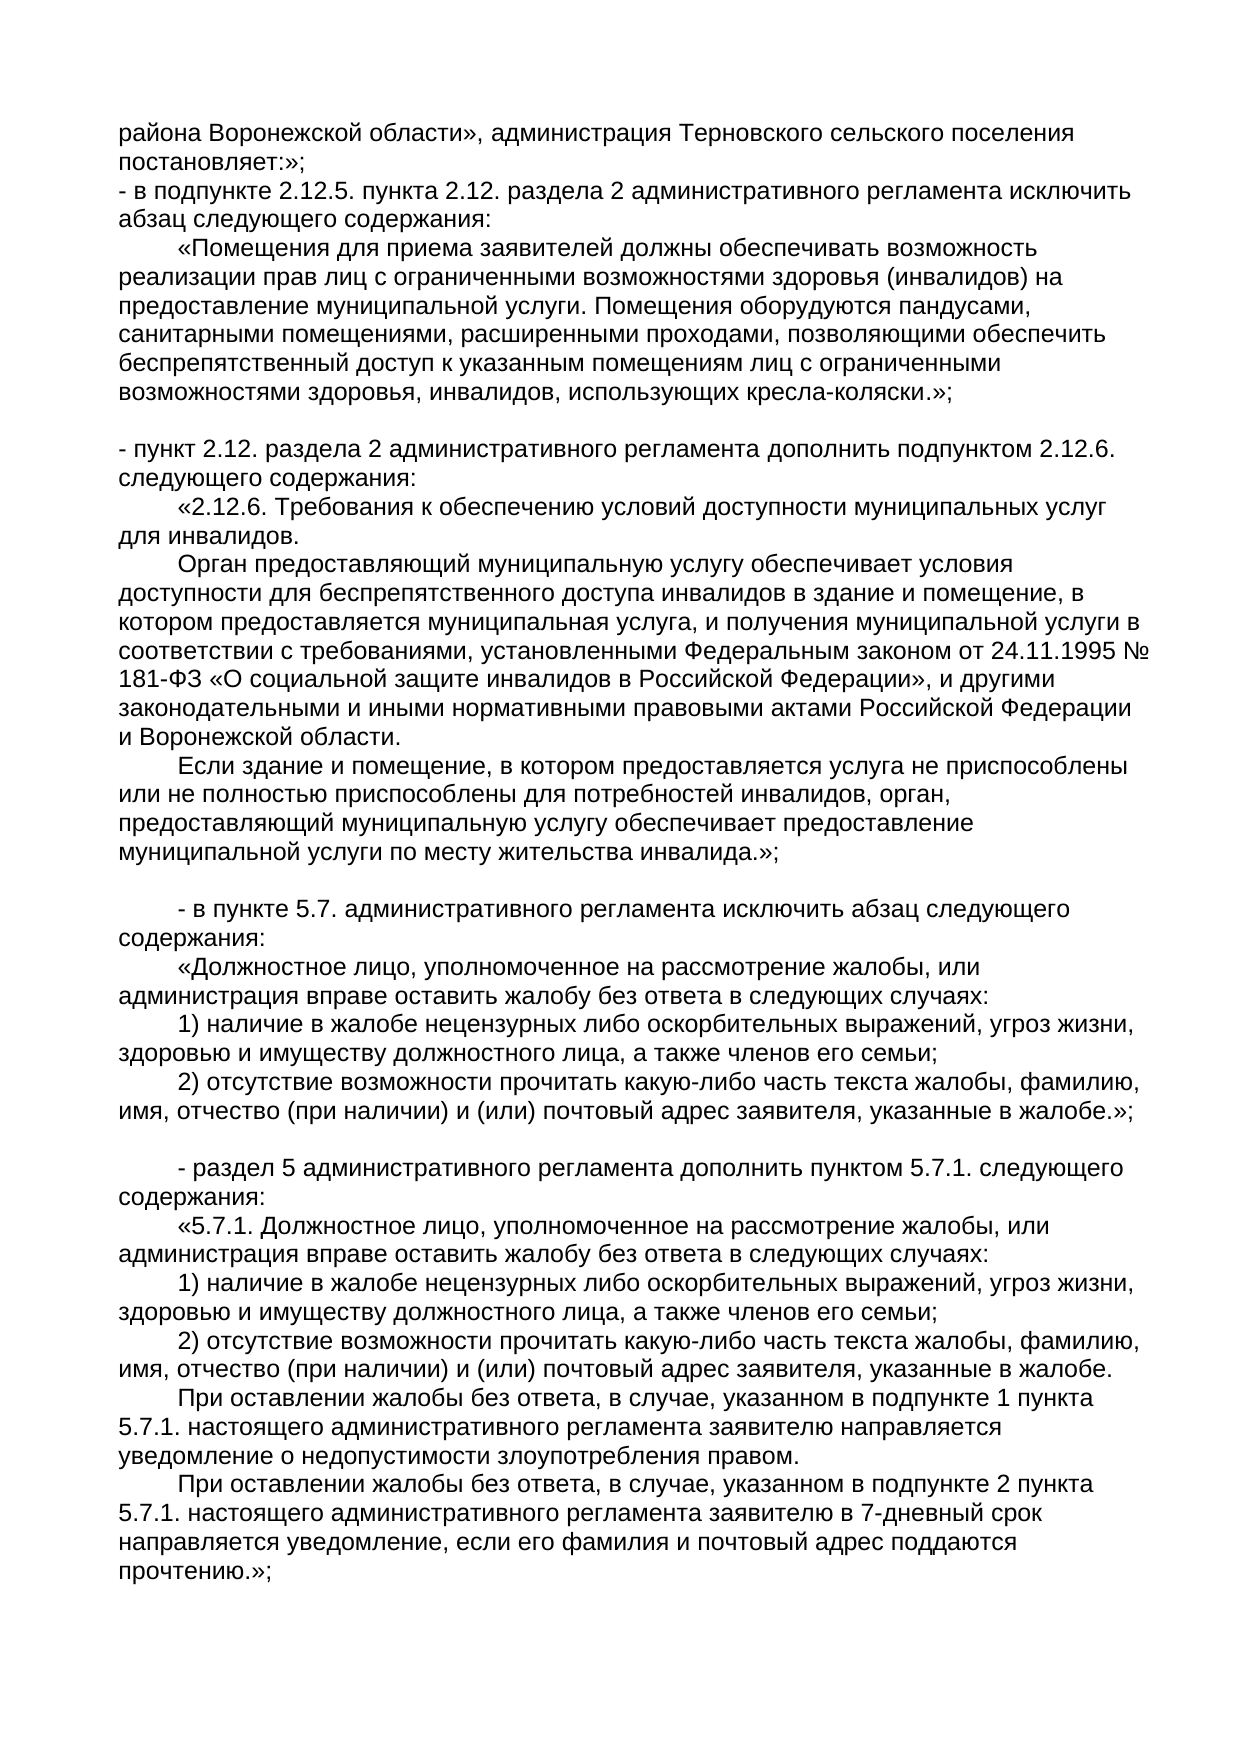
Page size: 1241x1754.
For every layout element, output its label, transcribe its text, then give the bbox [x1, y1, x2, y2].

text Если здание и помещение, в котором предоставляется услуга не приспособлены или не полностью приспособлены для потребностей инвалидов, орган, предоставляющий муниципальную услугу обеспечивает предоставление муниципальной услуги по месту жительства инвалида.»; [118, 751, 1152, 866]
text 1) наличие в жалобе нецензурных либо оскорбительных выражений, угроз жизни, здоровью и имуществу должностного лица, а также членов его семьи; [118, 1009, 1152, 1067]
text «5.7.1. Должностное лицо, уполномоченное на рассмотрение жалобы, или администрация вправе оставить жалобу без ответа в следующих случаях: [118, 1211, 1152, 1268]
text При оставлении жалобы без ответа, в случае, указанном в подпункте 2 пункта 5.7.1. настоящего административного регламента заявителю в 7-дневный срок направляется уведомление, если его фамилия и почтовый адрес поддаются прочтению.»; [118, 1469, 1152, 1584]
text «2.12.6. Требования к обеспечению условий доступности муниципальных услуг для инвалидов. [118, 492, 1152, 549]
text района Воронежской области», администрация Терновского сельского поселения постановляет:»; [118, 118, 1152, 176]
text - в пункте 5.7. административного регламента исключить абзац следующего содержания: [118, 894, 1152, 952]
text 2) отсутствие возможности прочитать какую-либо часть текста жалобы, фамилию, имя, отчество (при наличии) и (или) почтовый адрес заявителя, указанные в жалобе.»; [118, 1067, 1152, 1124]
text - пункт 2.12. раздела 2 административного регламента дополнить подпунктом 2.12.6. следующего содержания: [118, 434, 1152, 492]
text «Помещения для приема заявителей должны обеспечивать возможность реализации прав лиц с ограниченными возможностями здоровья (инвалидов) на предоставление муниципальной услуги. Помещения оборудуются пандусами, санитарными помещениями, расширенными проходами, позволяющими обеспечить беспрепятственный доступ к указанным помещениям лиц с ограниченными возможностями здоровья, инвалидов, использующих кресла-коляски.»; [118, 233, 1152, 406]
text - раздел 5 административного регламента дополнить пунктом 5.7.1. следующего содержания: [118, 1153, 1152, 1211]
text 1) наличие в жалобе нецензурных либо оскорбительных выражений, угроз жизни, здоровью и имуществу должностного лица, а также членов его семьи; [118, 1268, 1152, 1326]
text При оставлении жалобы без ответа, в случае, указанном в подпункте 1 пункта 5.7.1. настоящего административного регламента заявителю направляется уведомление о недопустимости злоупотребления правом. [118, 1383, 1152, 1469]
text 2) отсутствие возможности прочитать какую-либо часть текста жалобы, фамилию, имя, отчество (при наличии) и (или) почтовый адрес заявителя, указанные в жалобе. [118, 1326, 1152, 1383]
text Орган предоставляющий муниципальную услугу обеспечивает условия доступности для беспрепятственного доступа инвалидов в здание и помещение, в котором предоставляется муниципальная услуга, и получения муниципальной услуги в соответствии с требованиями, установленными Федеральным законом от 24.11.1995 № 181-ФЗ «О социальной защите инвалидов в Российской Федерации», и другими законодательными и иными нормативными правовыми актами Российской Федерации и Воронежской области. [118, 549, 1152, 751]
text «Должностное лицо, уполномоченное на рассмотрение жалобы, или администрация вправе оставить жалобу без ответа в следующих случаях: [118, 952, 1152, 1009]
text - в подпункте 2.12.5. пункта 2.12. раздела 2 административного регламента исключить абзац следующего содержания: [118, 176, 1152, 233]
